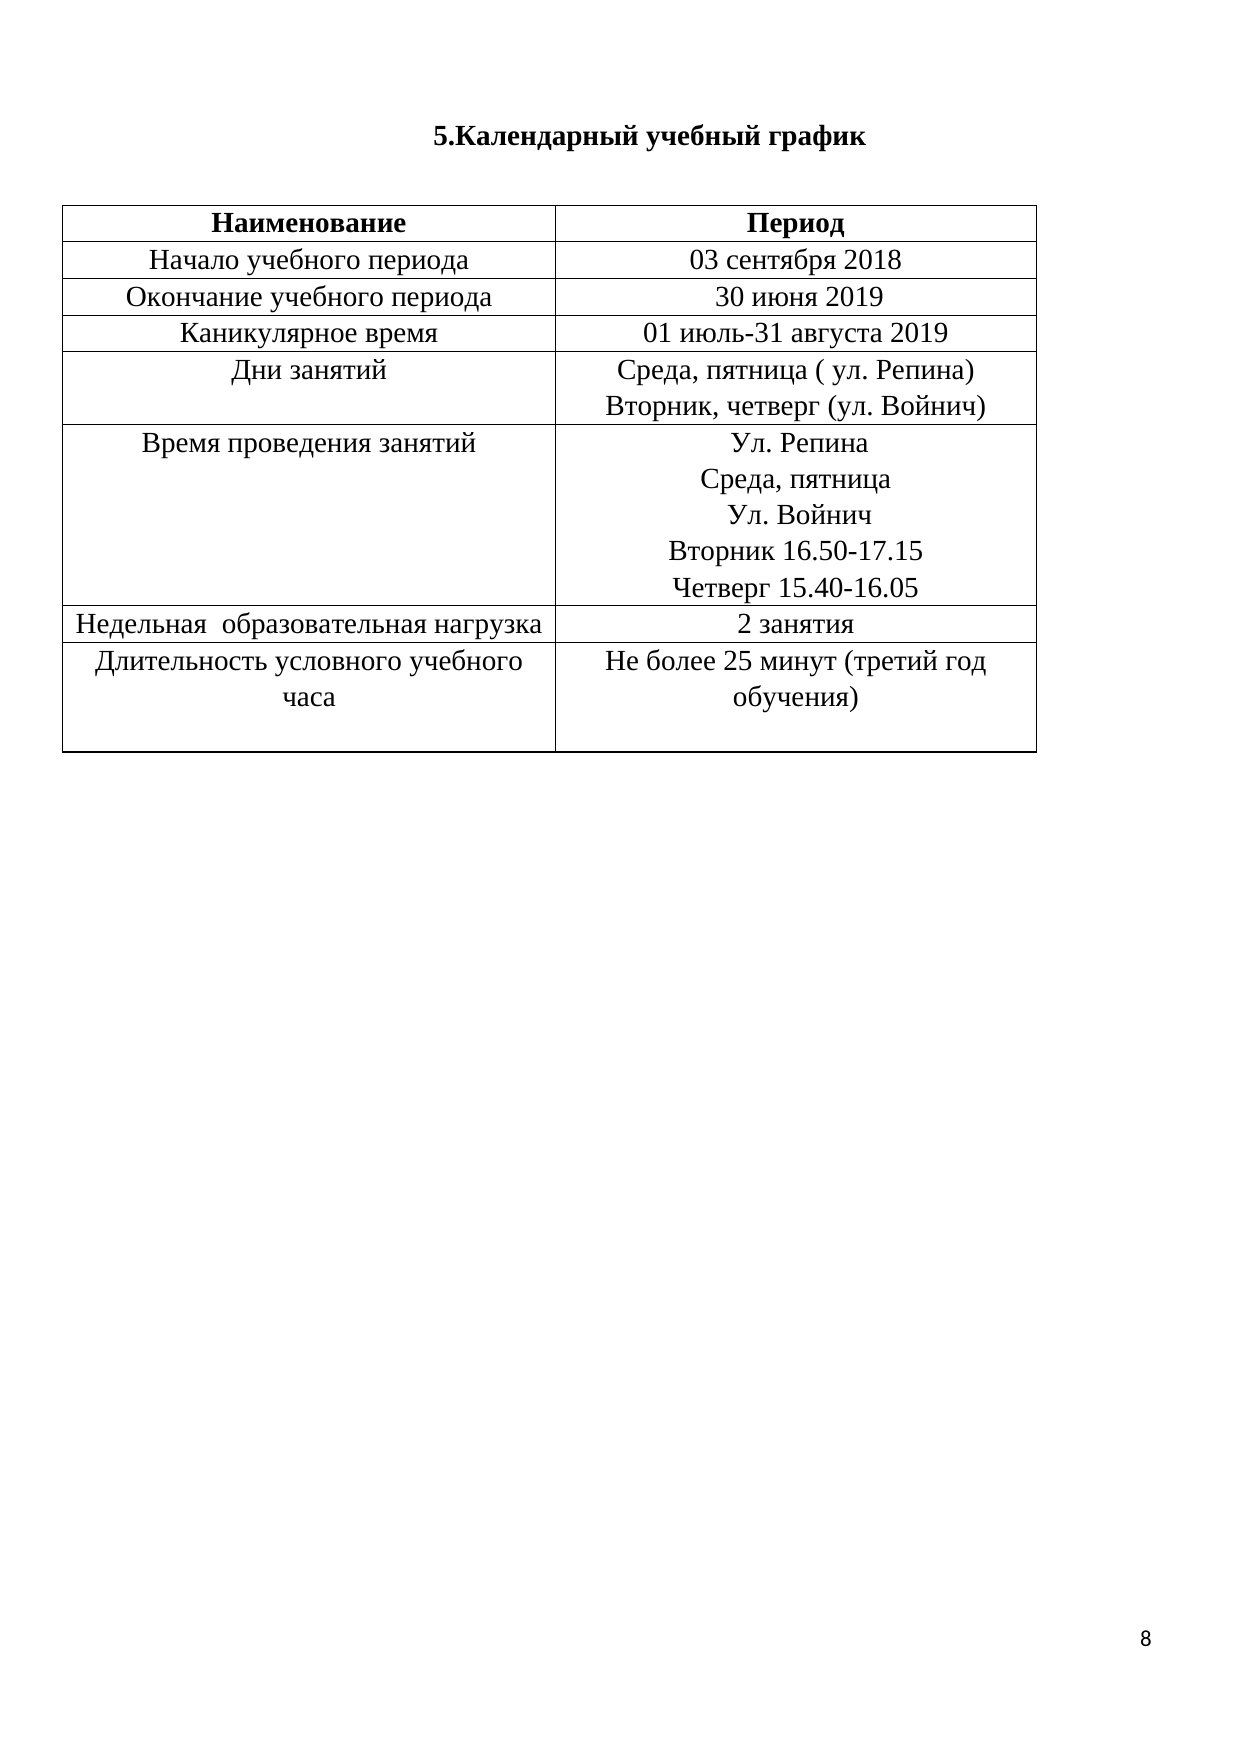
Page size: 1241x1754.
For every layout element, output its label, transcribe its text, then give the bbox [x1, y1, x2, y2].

table_cell Дни занятий [63, 352, 555, 424]
table_cell Недельная образовательная нагрузка [63, 606, 555, 642]
table_header Наименование [63, 206, 555, 241]
table_cell 2 занятия [556, 606, 1036, 642]
table_cell 30 июня 2019 [556, 279, 1036, 314]
table_cell Начало учебного периода [63, 242, 555, 278]
table_cell Не более 25 минут (третий год обучения) [556, 643, 1036, 751]
table_cell Окончание учебного периода [63, 279, 555, 314]
table_cell 01 июль-31 августа 2019 [556, 316, 1036, 351]
table_cell Ул. Репина Среда, пятница Ул. Войнич Вторник 16.50-17.15 Четверг 15.40-16.05 [556, 425, 1036, 605]
list 5.Календарный учебный график [74, 118, 1152, 152]
table_header Период [556, 206, 1036, 241]
table_cell Среда, пятница ( ул. Репина) Вторник, четверг (ул. Войнич) [556, 352, 1036, 424]
table_cell Длительность условного учебного часа [63, 643, 555, 751]
table_cell 03 сентября 2018 [556, 242, 1036, 278]
table_cell Каникулярное время [63, 316, 555, 351]
table_cell Время проведения занятий [63, 425, 555, 605]
